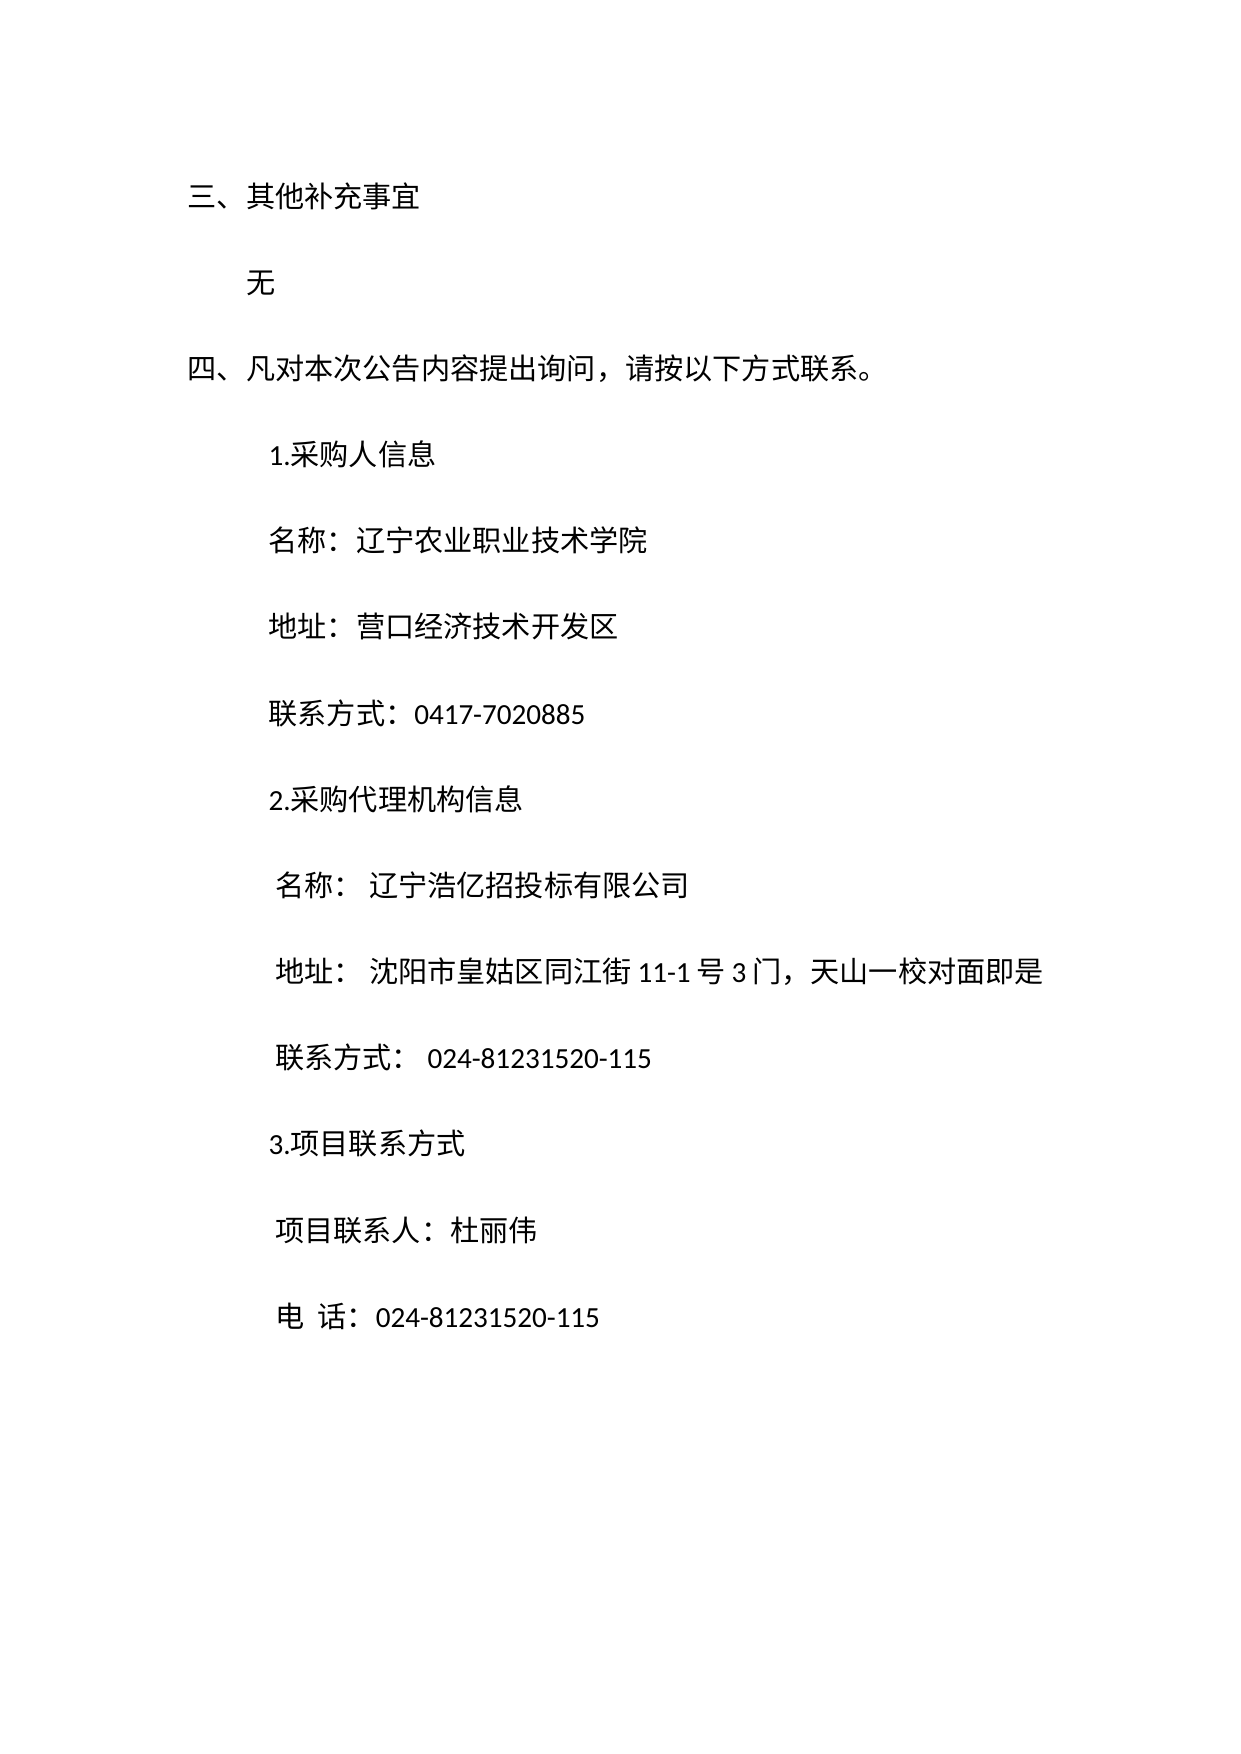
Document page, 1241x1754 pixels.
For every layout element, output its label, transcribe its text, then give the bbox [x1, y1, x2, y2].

subtitle 地址：营口经济技术开发区 [239, 593, 1053, 658]
text 名称： 辽宁浩亿招投标有限公司 [187, 851, 1053, 916]
subtitle 无 [187, 248, 1053, 313]
subtitle 名称：辽宁农业职业技术学院 [239, 507, 1053, 572]
text 电 话：024-81231520-115 [187, 1282, 1053, 1347]
text 项目联系人：杜丽伟 [187, 1196, 1053, 1261]
subtitle 1.采购人信息 [239, 420, 1053, 485]
subtitle 联系方式：0417-7020885 [239, 679, 1053, 744]
subtitle 三、其他补充事宜 [187, 162, 1053, 227]
subtitle 2.采购代理机构信息 [239, 765, 1053, 830]
subtitle 四、凡对本次公告内容提出询问，请按以下方式联系。 [187, 334, 1053, 399]
subtitle 3.项目联系方式 [239, 1109, 1053, 1174]
text 联系方式： 024-81231520-115 [187, 1023, 1053, 1088]
text 地址： 沈阳市皇姑区同江街11-1号3门，天山一校对面即是 [187, 937, 1053, 1002]
